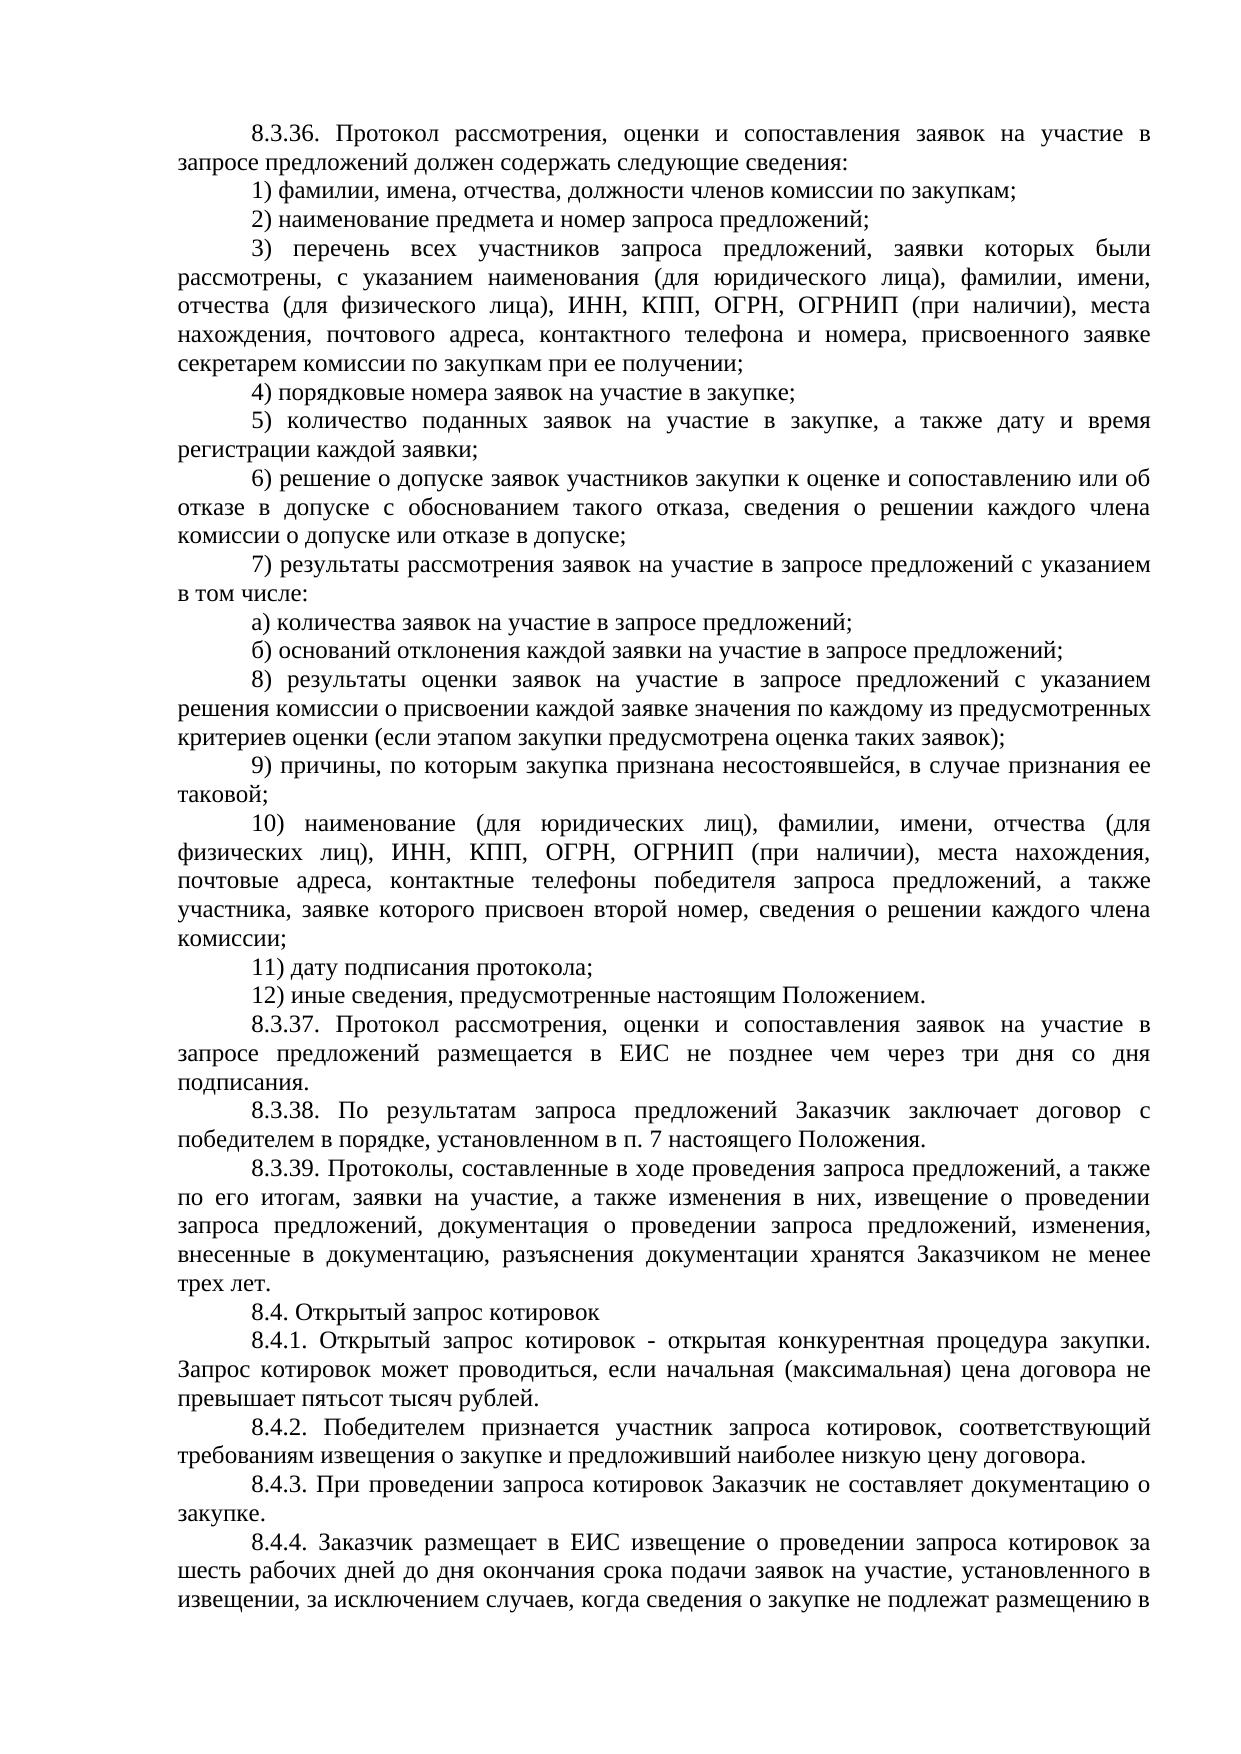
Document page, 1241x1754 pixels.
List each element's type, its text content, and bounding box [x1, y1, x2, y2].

text 8.4. Открытый запрос котировок [177, 1297, 1152, 1326]
text 8.3.36. Протокол рассмотрения, оценки и сопоставления заявок на участие в запросе предложений должен содержать следующие сведения: [177, 118, 1152, 176]
text 1) фамилии, имена, отчества, должности членов комиссии по закупкам; [177, 176, 1152, 204]
text 8) результаты оценки заявок на участие в запросе предложений с указанием решения комиссии о присвоении каждой заявке значения по каждому из предусмотренных критериев оценки (если этапом закупки предусмотрена оценка таких заявок); [177, 664, 1152, 751]
text 8.4.1. Открытый запрос котировок - открытая конкурентная процедура закупки. Запрос котировок может проводиться, если начальная (максимальная) цена договора не превышает пятьсот тысяч рублей. [177, 1326, 1152, 1412]
text 12) иные сведения, предусмотренные настоящим Положением. [177, 981, 1152, 1009]
text 7) результаты рассмотрения заявок на участие в запросе предложений с указанием в том числе: [177, 549, 1152, 607]
text 3) перечень всех участников запроса предложений, заявки которых были рассмотрены, с указанием наименования (для юридического лица), фамилии, имени, отчества (для физического лица), ИНН, КПП, ОГРН, ОГРНИП (при наличии), места нахождения, почтового адреса, контактного телефона и номера, присвоенного заявке секретарем комиссии по закупкам при ее получении; [177, 233, 1152, 377]
text 11) дату подписания протокола; [177, 952, 1152, 981]
text 8.3.38. По результатам запроса предложений Заказчик заключает договор с победителем в порядке, установленном в п. 7 настоящего Положения. [177, 1096, 1152, 1153]
text б) оснований отклонения каждой заявки на участие в запросе предложений; [177, 636, 1152, 664]
text а) количества заявок на участие в запросе предложений; [177, 607, 1152, 636]
text 2) наименование предмета и номер запроса предложений; [177, 204, 1152, 233]
text 6) решение о допуске заявок участников закупки к оценке и сопоставлению или об отказе в допуске с обоснованием такого отказа, сведения о решении каждого члена комиссии о допуске или отказе в допуске; [177, 463, 1152, 549]
text 8.3.39. Протоколы, составленные в ходе проведения запроса предложений, а также по его итогам, заявки на участие, а также изменения в них, извещение о проведении запроса предложений, документация о проведении запроса предложений, изменения, внесенные в документацию, разъяснения документации хранятся Заказчиком не менее трех лет. [177, 1153, 1152, 1297]
text 9) причины, по которым закупка признана несостоявшейся, в случае признания ее таковой; [177, 751, 1152, 808]
text 8.3.37. Протокол рассмотрения, оценки и сопоставления заявок на участие в запросе предложений размещается в ЕИС не позднее чем через три дня со дня подписания. [177, 1009, 1152, 1096]
text 10) наименование (для юридических лиц), фамилии, имени, отчества (для физических лиц), ИНН, КПП, ОГРН, ОГРНИП (при наличии), места нахождения, почтовые адреса, контактные телефоны победителя запроса предложений, а также участника, заявке которого присвоен второй номер, сведения о решении каждого члена комиссии; [177, 808, 1152, 952]
text 4) порядковые номера заявок на участие в закупке; [177, 377, 1152, 406]
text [177, 1527, 1152, 1613]
text 8.4.3. При проведении запроса котировок Заказчик не составляет документацию о закупке. [177, 1469, 1152, 1527]
text 8.4.2. Победителем признается участник запроса котировок, соответствующий требованиям извещения о закупке и предложивший наиболее низкую цену договора. [177, 1412, 1152, 1469]
text 5) количество поданных заявок на участие в закупке, а также дату и время регистрации каждой заявки; [177, 406, 1152, 463]
